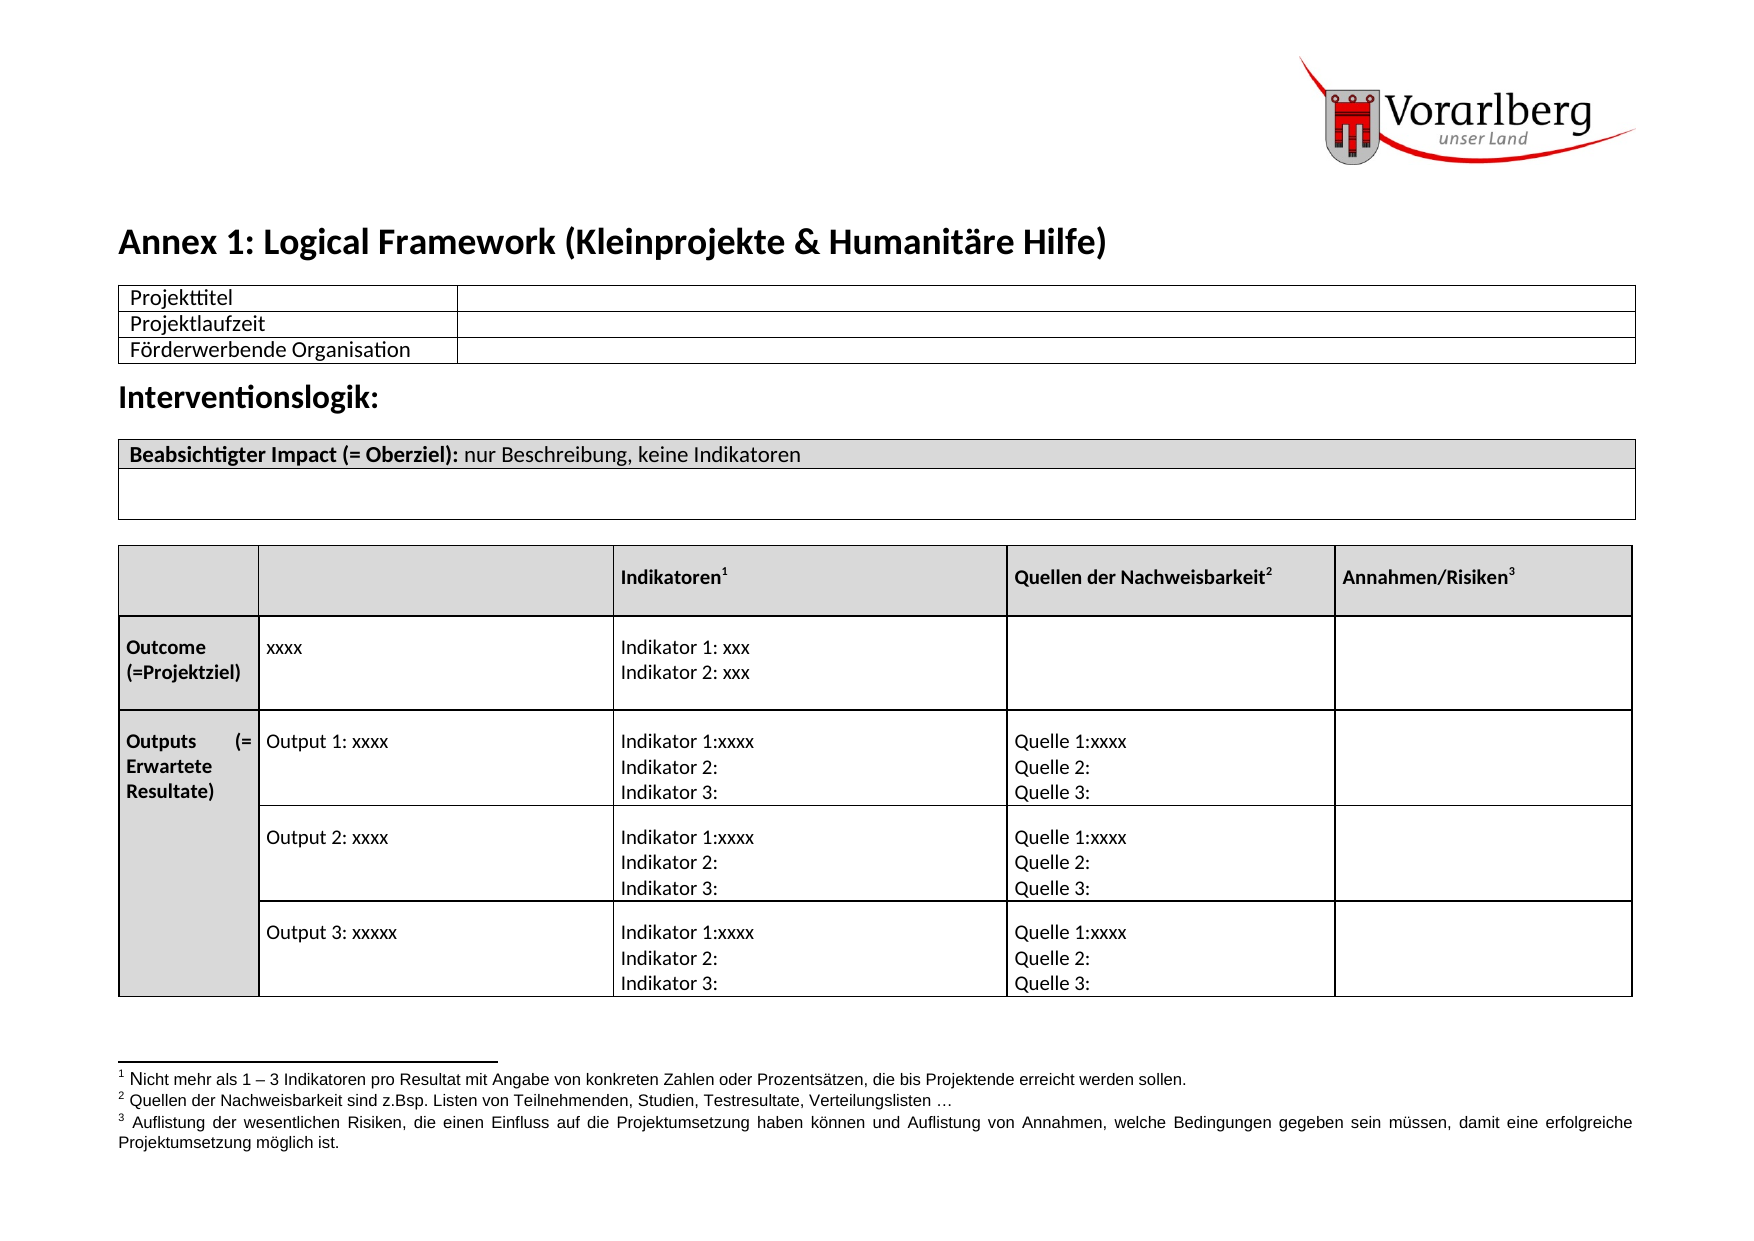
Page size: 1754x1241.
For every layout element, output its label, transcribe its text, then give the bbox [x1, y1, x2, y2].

table_cell Quelle 1:xxxx Quelle 2: Quelle 3: [1008, 902, 1334, 996]
table_cell xxxx [260, 617, 613, 709]
table_cell [458, 338, 1635, 363]
table_cell [458, 312, 1635, 337]
subtitle Annex 1: Logical Framework (Kleinprojekte & Humanitäre Hilfe) [1100, 234, 1636, 259]
table_header Quellen der Nachweisbarkeit [1008, 546, 1334, 615]
text Interventionslogik: [118, 389, 1636, 414]
table_header [458, 286, 1635, 311]
table_cell Output 1: xxxx [260, 711, 613, 805]
table_cell [1336, 617, 1631, 709]
table_cell [1336, 711, 1631, 805]
table_cell [1008, 617, 1334, 709]
table_cell Indikator 1:xxxx Indikator 2: Indikator 3: [614, 806, 1006, 900]
table_cell Projektlaufzeit [119, 312, 457, 337]
table_header Beabsichtigter Impact (= Oberziel): nur Beschreibung, keine Indikatoren [119, 440, 1635, 468]
table_cell [1336, 902, 1631, 996]
table_cell [119, 469, 1635, 519]
table_cell Quelle 1:xxxx Quelle 2: Quelle 3: [1008, 806, 1334, 900]
table_cell Outcome (=Projektziel) [120, 617, 258, 709]
table_header Indikatoren [614, 546, 1006, 615]
subtitle Annex 1: Logical Framework (Kleinprojekte & Humanitäre Hilfe) [118, 234, 570, 259]
table_cell Quelle 1:xxxx Quelle 2: Quelle 3: [1008, 711, 1334, 805]
table_cell [1336, 806, 1631, 900]
table_header Projekttitel [119, 286, 457, 311]
table_cell Förderwerbende Organisation [119, 338, 457, 363]
table_header [119, 546, 258, 615]
table_cell Output 3: xxxxx [260, 902, 613, 996]
table_header Annahmen/Risiken [1336, 546, 1631, 615]
picture [1299, 56, 1636, 165]
table_cell Indikator 1: xxx Indikator 2: xxx [614, 617, 1006, 709]
table_cell Indikator 1:xxxx Indikator 2: Indikator 3: [614, 711, 1006, 805]
table_cell Output 2: xxxx [260, 806, 613, 900]
table_cell Indikator 1:xxxx Indikator 2: Indikator 3: [614, 902, 1006, 996]
subtitle Annex 1: Logical Framework (Kleinprojekte & Humanitäre Hilfe) [570, 234, 1100, 259]
table_header [259, 546, 613, 615]
table_cell Outputs (= Erwartete Resultate) [120, 711, 258, 996]
